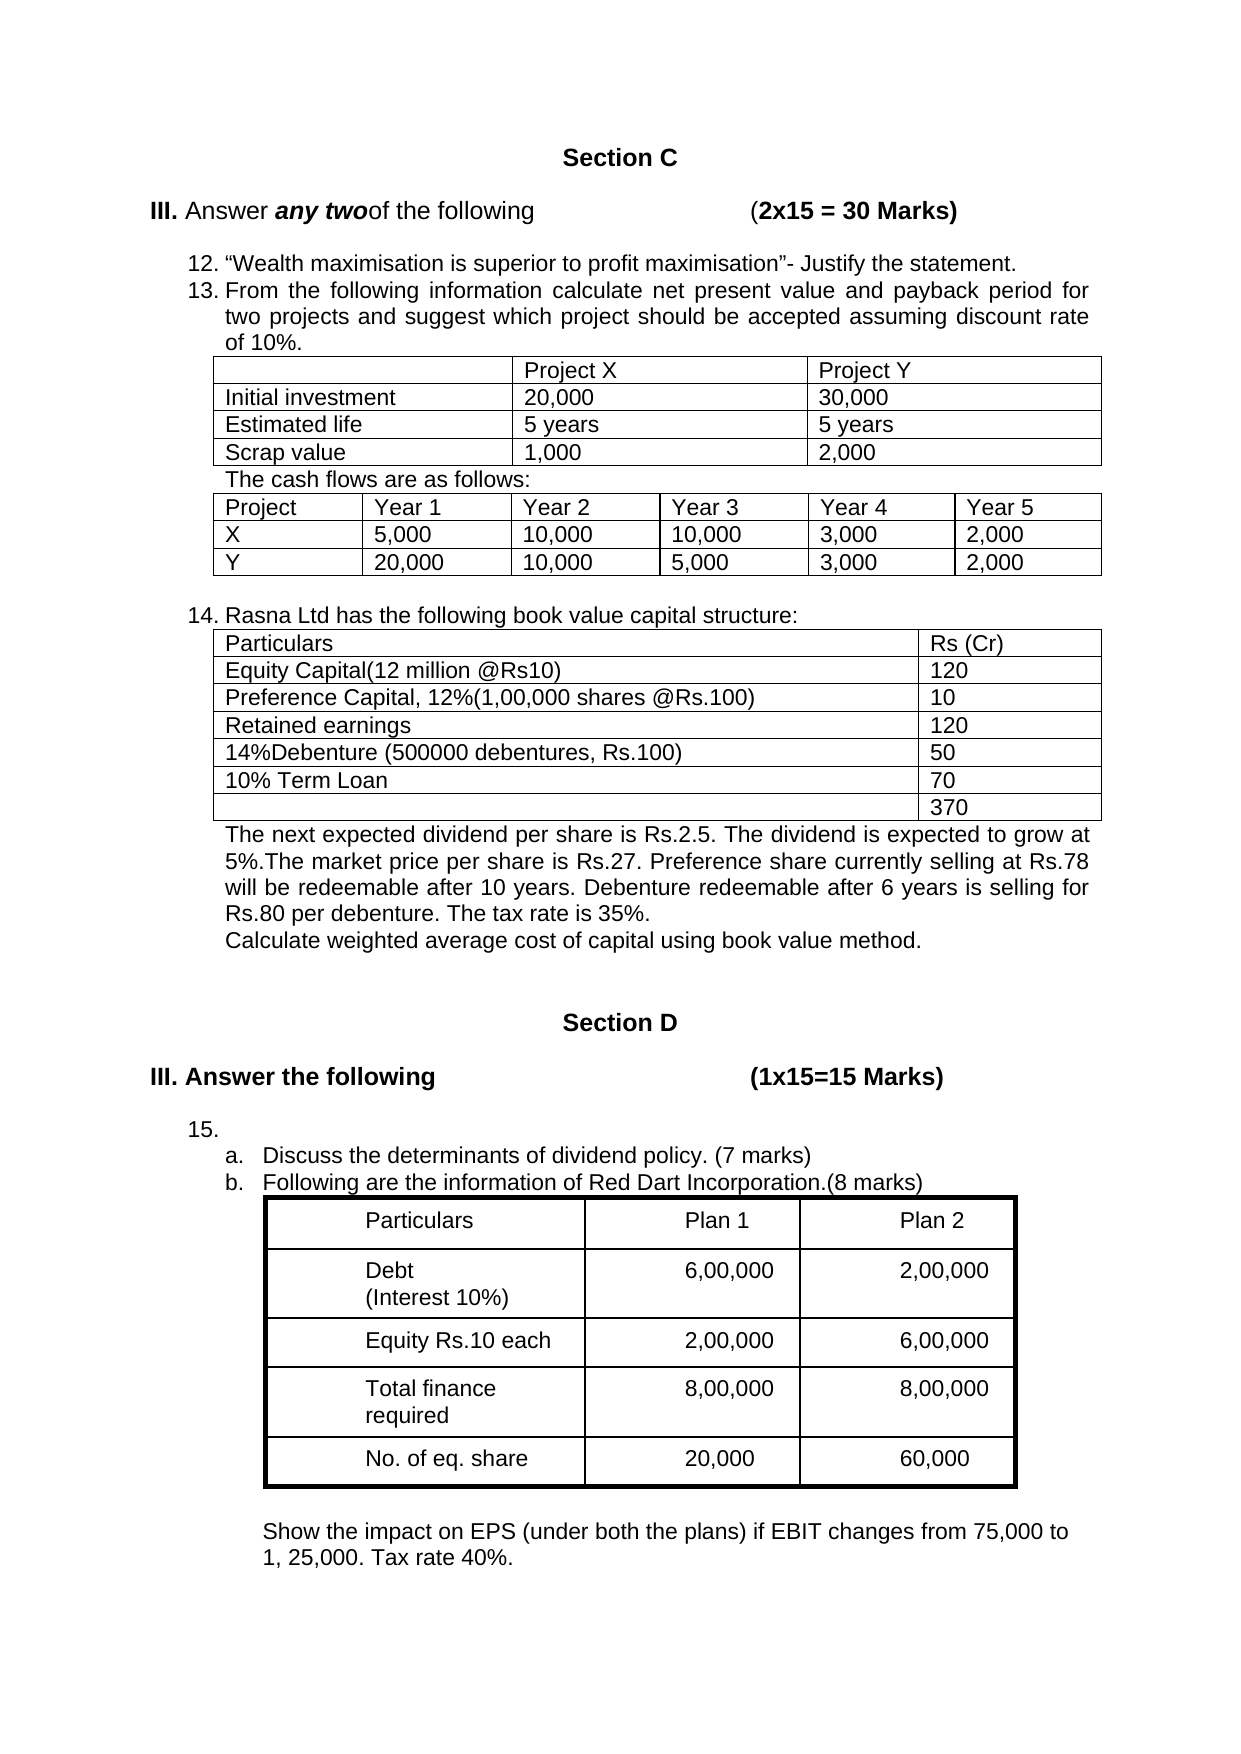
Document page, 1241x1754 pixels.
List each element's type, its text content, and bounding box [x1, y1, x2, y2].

table_header [214, 357, 512, 383]
table_cell 10,000 [661, 521, 808, 547]
table_cell 120 [919, 657, 1101, 683]
table_cell Scrap value [214, 439, 512, 465]
table_cell 5,000 [363, 521, 511, 547]
table_cell 120 [919, 712, 1101, 738]
table_cell 2,00,000 [801, 1250, 1013, 1317]
table_cell 10% Term Loan [214, 767, 918, 793]
table_cell 6,00,000 [801, 1319, 1013, 1366]
table_cell Y [214, 549, 362, 575]
table_cell 370 [919, 794, 1101, 820]
table_cell 20,000 [586, 1438, 799, 1484]
table_cell 2,000 [956, 521, 1101, 547]
list Rasna Ltd has the following book value capital structure: [187, 602, 1090, 628]
table_cell 6,00,000 [586, 1250, 799, 1317]
table_header Rs (Cr) [919, 630, 1101, 656]
table_cell 50 [919, 739, 1101, 766]
table_cell Total finance required [268, 1368, 584, 1436]
table_cell Equity Capital(12 million @Rs10) [214, 657, 918, 683]
table_cell 3,000 [809, 521, 954, 547]
table_cell 10,000 [512, 521, 659, 547]
table_cell 8,00,000 [801, 1368, 1013, 1436]
table_cell X [214, 521, 362, 547]
table_cell No. of eq. share [268, 1438, 584, 1484]
table_header Year 5 [956, 494, 1101, 520]
table_cell Estimated life [214, 411, 512, 438]
table_cell 14%Debenture (500000 debentures, Rs.100) [214, 739, 918, 766]
table_cell Initial investment [214, 384, 512, 410]
table_cell 5,000 [661, 549, 808, 575]
text III. Answer the following (1x15=15 Marks) [150, 1062, 1090, 1091]
table_cell 2,000 [956, 549, 1101, 575]
list Discuss the determinants of dividend policy. (7 marks) [225, 1142, 1090, 1169]
list Calculate weighted average cost of capital using book value method. [225, 927, 1090, 953]
table_header Project [214, 494, 362, 520]
text Section D [150, 1008, 1090, 1037]
table_cell 20,000 [513, 384, 807, 410]
table_header Project X [513, 357, 807, 383]
table_cell 2,000 [808, 439, 1101, 465]
table_header Year 3 [661, 494, 808, 520]
table_cell 70 [919, 767, 1101, 793]
list The cash flows are as follows: [225, 466, 1090, 493]
list “Wealth maximisation is superior to profit maximisation”- Justify the statement. [187, 250, 1090, 277]
table_header Plan 1 [586, 1200, 799, 1247]
table_cell 1,000 [513, 439, 807, 465]
table_cell 60,000 [801, 1438, 1013, 1484]
table_cell 5 years [513, 411, 807, 438]
list The next expected dividend per share is Rs.2.5. The dividend is expected to grow at 5%.The market price per share is Rs.27. Preference share currently selling at Rs.78 will be redeemable after 10 years. Debenture redeemable after 6 years is selling for Rs.80 per debenture. The tax rate is 35%. [225, 821, 1090, 927]
table_cell 20,000 [363, 549, 511, 575]
table_cell Debt (Interest 10%) [268, 1250, 584, 1317]
table_cell Equity Rs.10 each [268, 1319, 584, 1366]
text Section C [150, 142, 1090, 171]
table_cell 3,000 [809, 549, 954, 575]
table_cell 8,00,000 [586, 1368, 799, 1436]
list From the following information calculate net present value and payback period for two projects and suggest which project should be accepted assuming discount rate of 10%. [187, 277, 1090, 356]
table_header Year 1 [363, 494, 511, 520]
table_header Plan 2 [801, 1200, 1013, 1247]
list Show the impact on EPS (under both the plans) if EBIT changes from 75,000 to 1, 25,000. Tax rate 40%. [262, 1518, 1090, 1570]
table_cell [214, 794, 918, 820]
table_cell 2,00,000 [586, 1319, 799, 1366]
table_cell 30,000 [808, 384, 1101, 410]
list Following are the information of Red Dart Incorporation.(8 marks) [225, 1169, 1090, 1195]
table_cell Preference Capital, 12%(1,00,000 shares @Rs.100) [214, 684, 918, 711]
table_header Particulars [268, 1200, 584, 1247]
table_header Year 2 [512, 494, 659, 520]
table_header Project Y [808, 357, 1101, 383]
table_cell 10,000 [512, 549, 659, 575]
table_cell 5 years [808, 411, 1101, 438]
table_header Particulars [214, 630, 918, 656]
table_cell Retained earnings [214, 712, 918, 738]
text III. Answer any twoof the following (2x15 = 30 Marks) [150, 196, 1090, 225]
table_cell 10 [919, 684, 1101, 711]
table_header Year 4 [809, 494, 954, 520]
